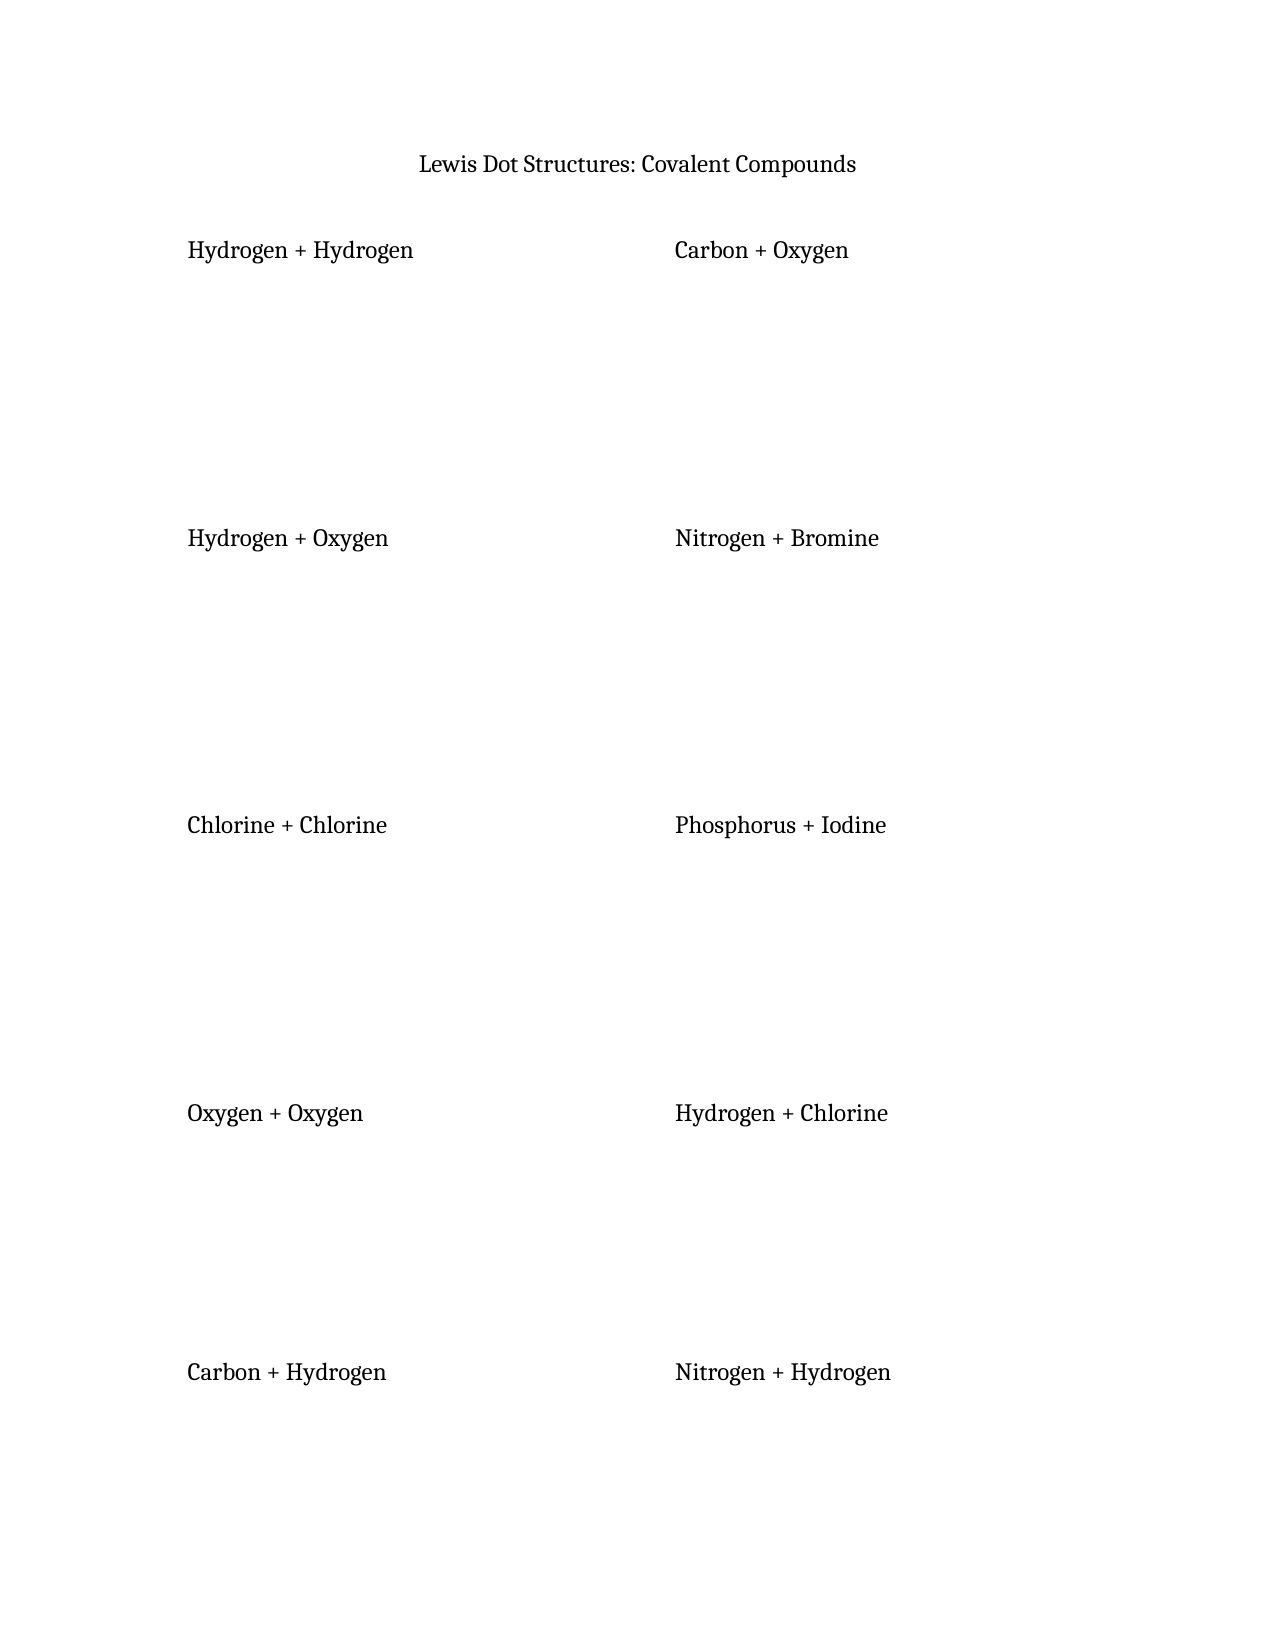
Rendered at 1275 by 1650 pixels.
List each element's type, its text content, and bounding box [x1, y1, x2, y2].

text Nitrogen + Hydrogen [675, 1357, 1087, 1386]
text Oxygen + Oxygen [187, 1099, 600, 1127]
text Phosphorus + Iodine [675, 811, 1087, 840]
text Hydrogen + Hydrogen [187, 236, 600, 265]
text Hydrogen + Oxygen [187, 524, 600, 552]
text Carbon + Oxygen [675, 236, 1087, 265]
text Carbon + Hydrogen [187, 1357, 600, 1386]
text Nitrogen + Bromine [675, 524, 1087, 552]
text Hydrogen + Chlorine [675, 1099, 1087, 1127]
text Chlorine + Chlorine [187, 811, 600, 840]
text Lewis Dot Structures: Covalent Compounds [187, 150, 1087, 179]
